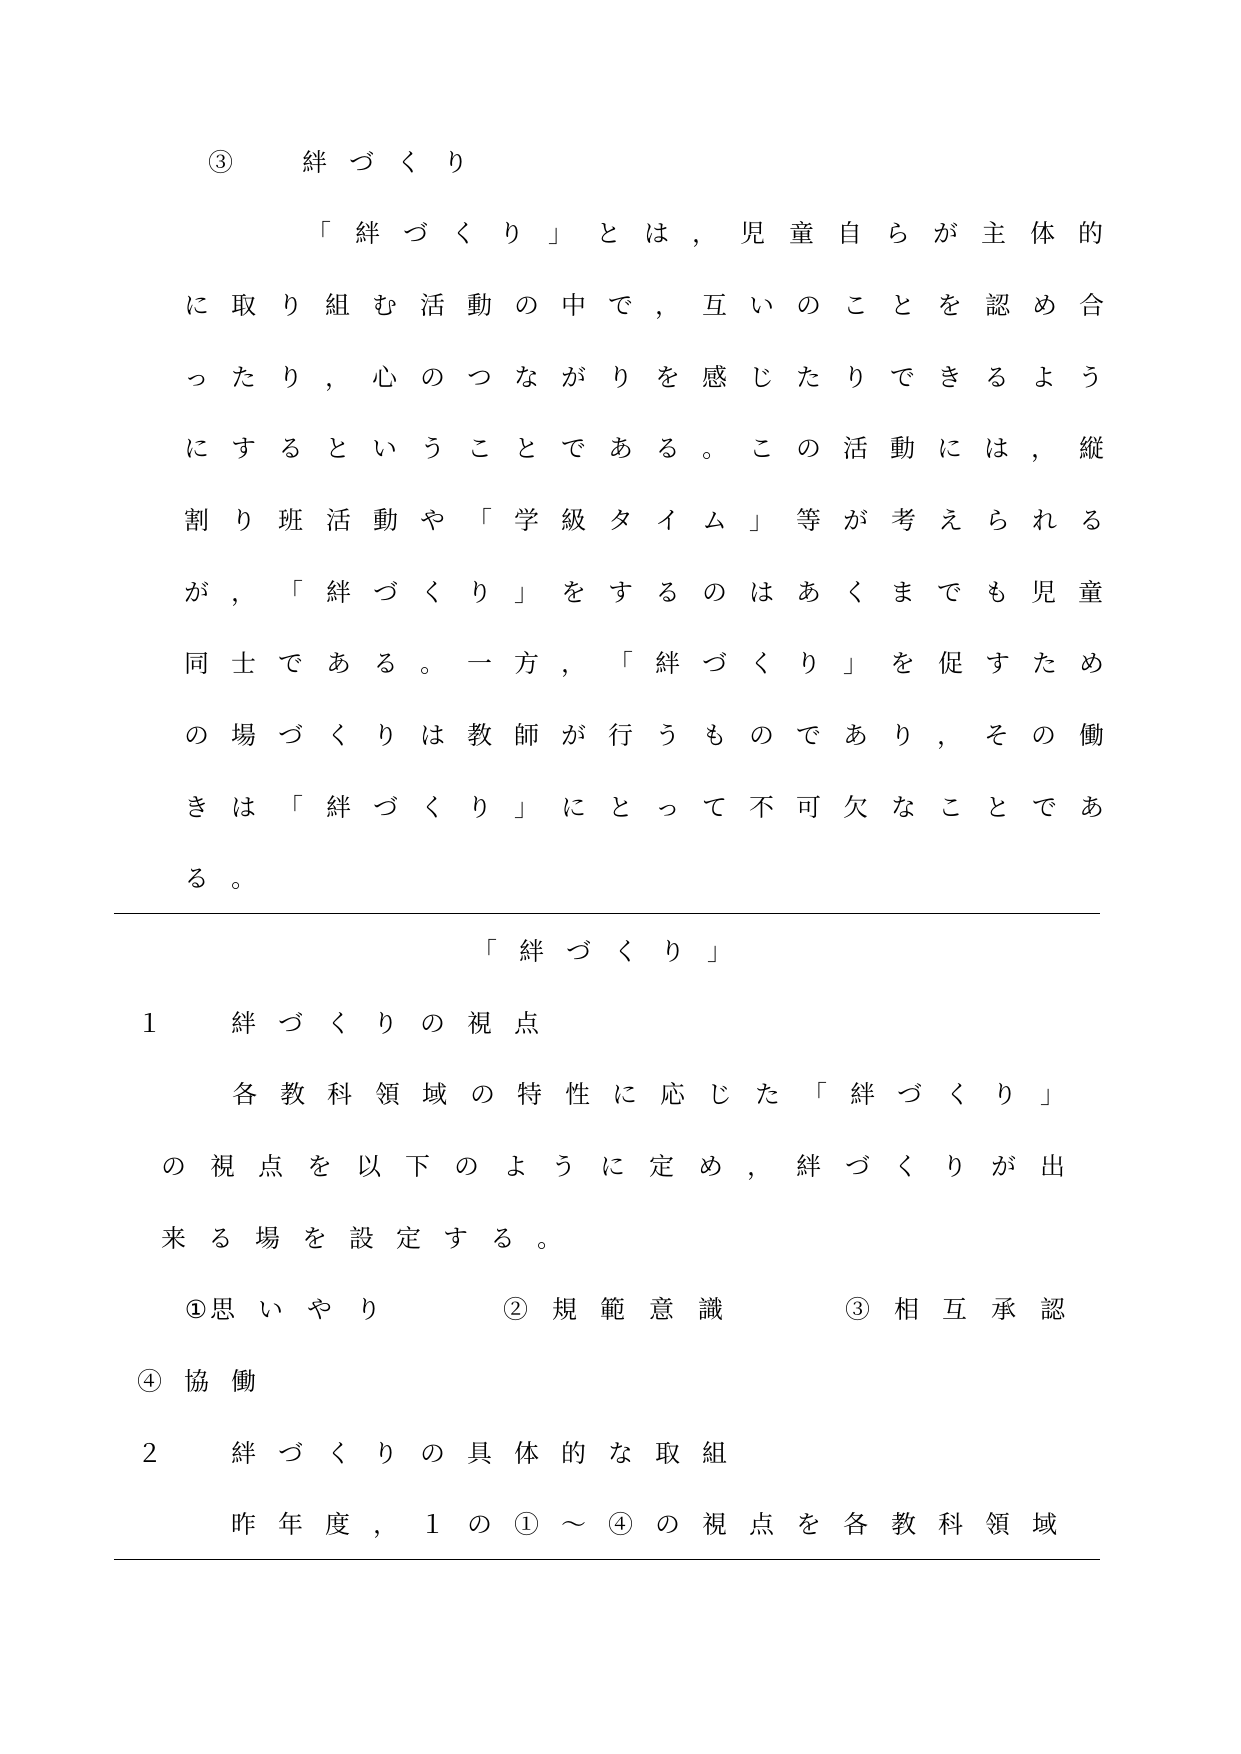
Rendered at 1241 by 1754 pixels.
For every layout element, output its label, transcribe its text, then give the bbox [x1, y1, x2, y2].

text ③ 絆づくり [114, 124, 1126, 196]
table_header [114, 914, 1100, 1559]
text 「絆づくり」とは，児童自らが主体的に取り組む活動の中で，互いのことを認め合ったり，心のつながりを感じたりできるようにするということである。この活動には，縦割り班活動や「学級タイム」等が考えられるが，「絆づくり」をするのはあくまでも児童同士である。一方，「絆づくり」を促すための場づくりは教師が行うものであり，その働きは「絆づくり」にとって不可欠なことである。 [114, 196, 1126, 913]
